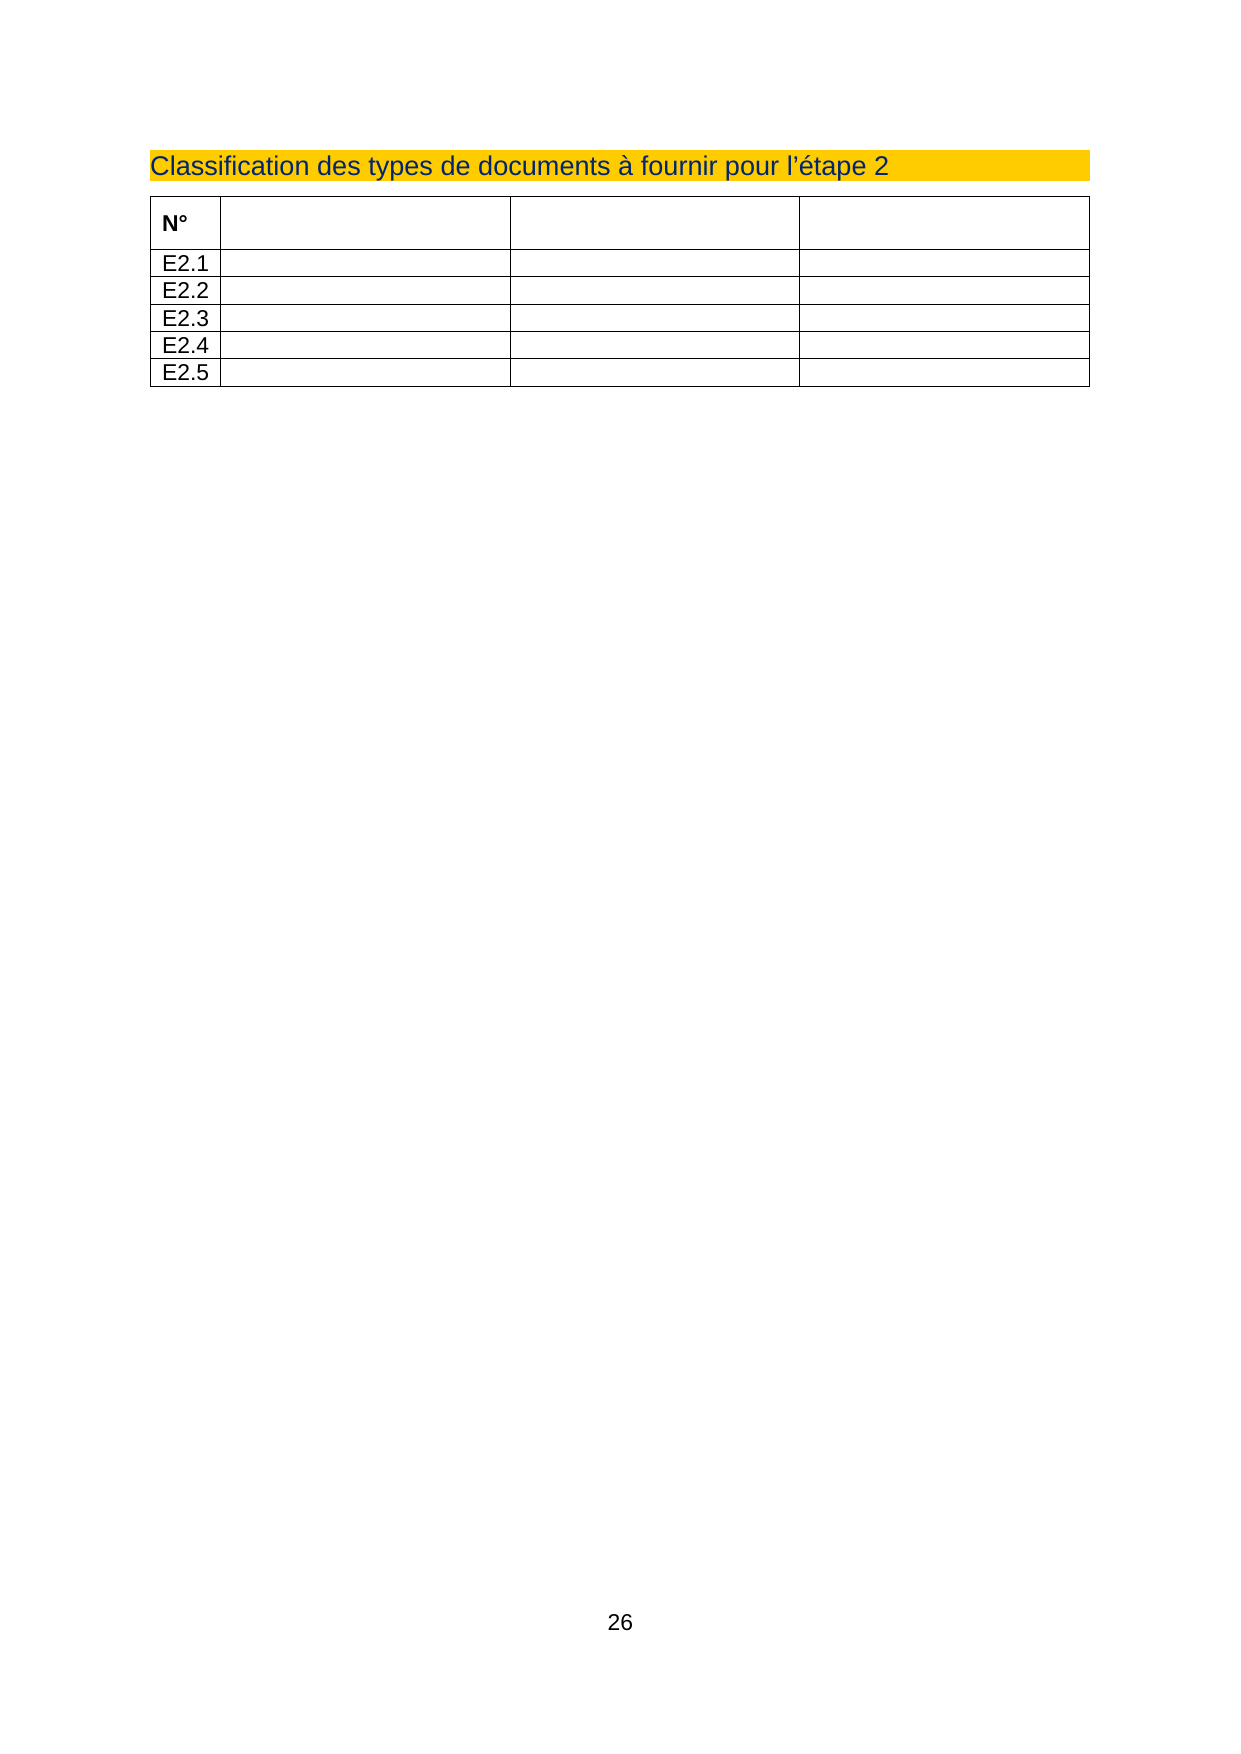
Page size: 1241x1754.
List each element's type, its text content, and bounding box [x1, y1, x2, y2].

table_cell E2.3 [151, 305, 220, 331]
table_header [800, 197, 1089, 249]
table_cell [800, 277, 1089, 303]
table_cell [511, 277, 799, 303]
table_cell [800, 332, 1089, 358]
table_cell [800, 305, 1089, 331]
table_cell [221, 359, 510, 386]
table_cell [221, 250, 510, 276]
subtitle Classification des types de documents à fournir pour l’étape 2 [150, 150, 1090, 181]
table_cell E2.4 [151, 332, 220, 358]
table_cell [511, 332, 799, 358]
table_cell [221, 305, 510, 331]
table_header [221, 197, 510, 249]
table_cell [800, 359, 1089, 386]
table_cell [221, 277, 510, 303]
table_cell [800, 250, 1089, 276]
table_cell [511, 250, 799, 276]
table_header [511, 197, 799, 249]
table_cell [221, 332, 510, 358]
table_cell E2.2 [151, 277, 220, 303]
table_header N° [151, 197, 220, 249]
table_cell E2.5 [151, 359, 220, 386]
table_cell [511, 305, 799, 331]
table_cell [511, 359, 799, 386]
table_cell E2.1 [151, 250, 220, 276]
